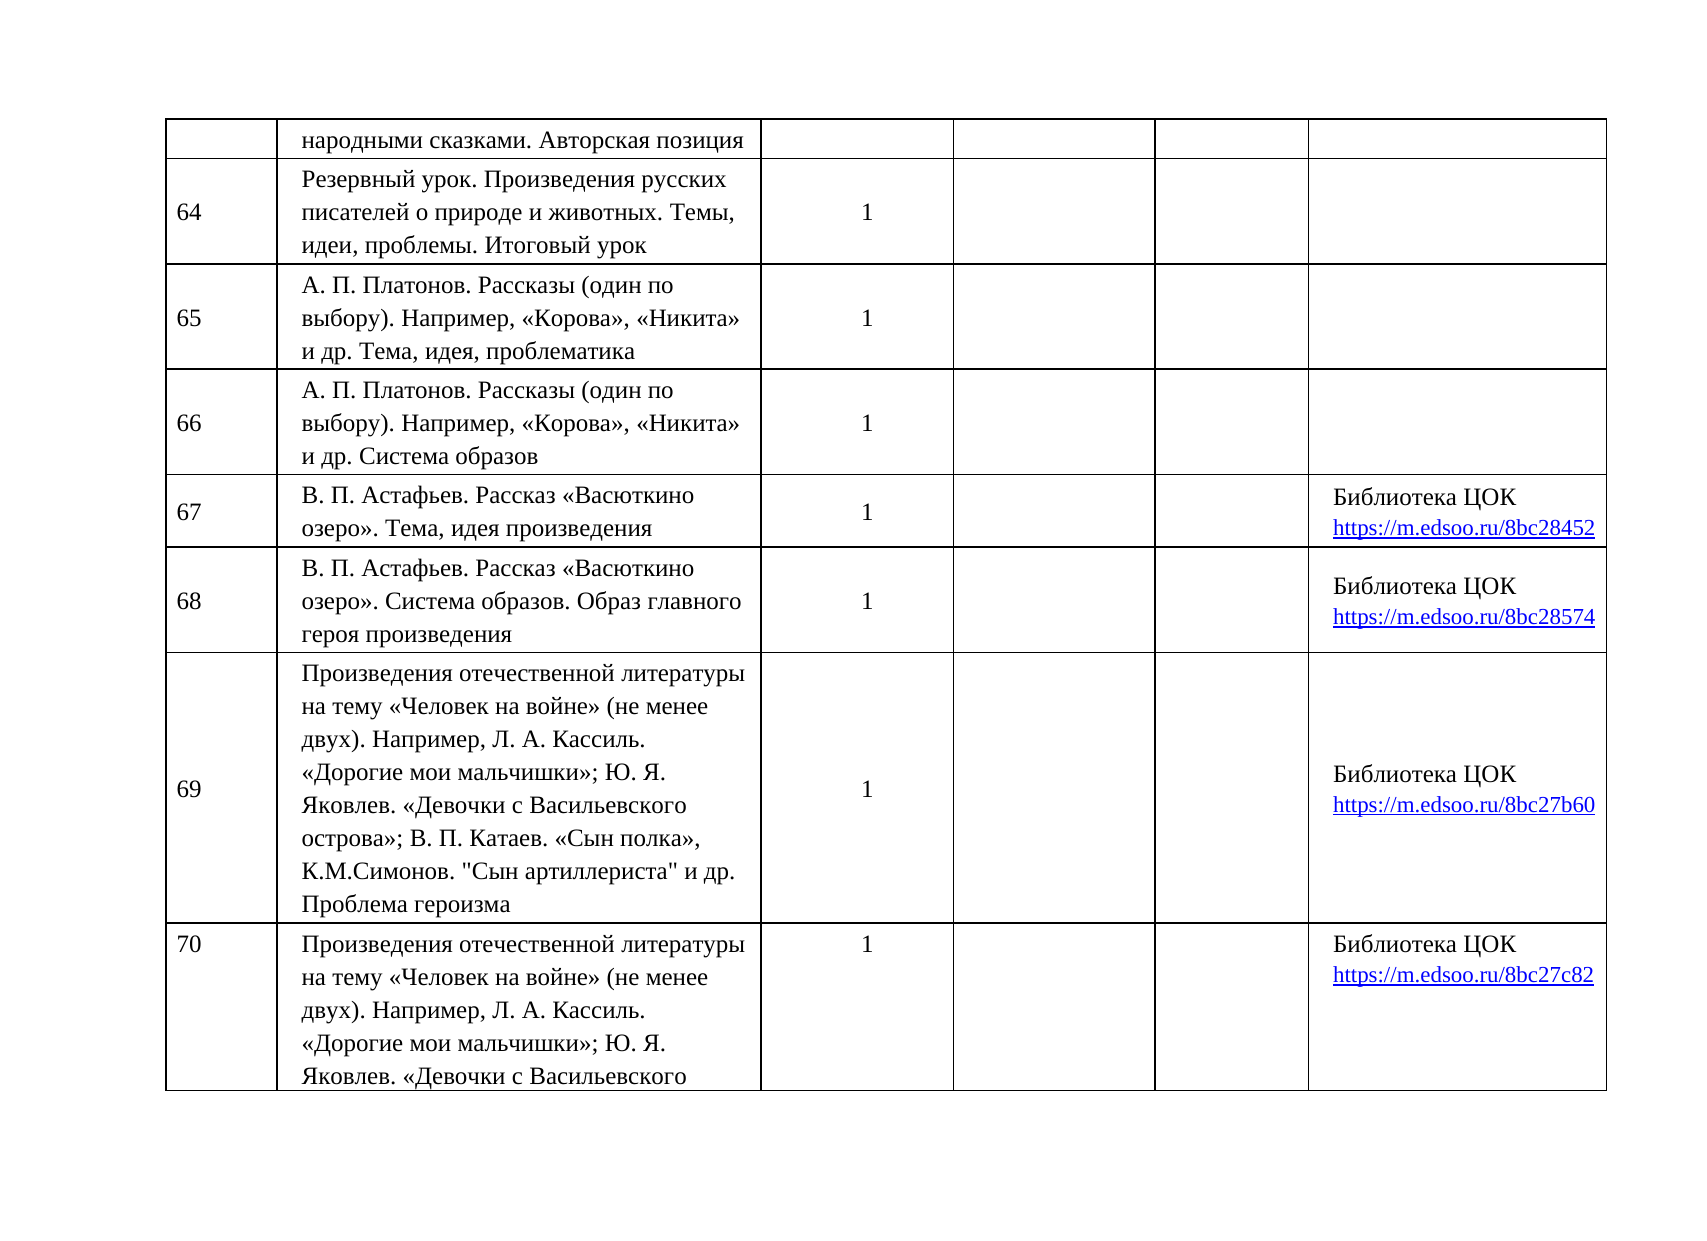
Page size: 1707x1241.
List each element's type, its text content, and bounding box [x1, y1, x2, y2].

table_cell [1156, 370, 1308, 474]
table_cell [954, 548, 1154, 652]
table_cell Резервный урок. Произведения русских писателей о природе и животных. Темы, идеи, проблемы. Итоговый урок [278, 159, 760, 263]
table_cell [1309, 159, 1606, 263]
table_cell 64 [167, 159, 276, 263]
table_cell В. П. Астафьев. Рассказ «Васюткино озеро». Тема, идея произведения [278, 475, 760, 546]
table_cell 63 [167, 120, 276, 157]
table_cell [1309, 120, 1606, 157]
table_cell [954, 265, 1154, 368]
table_cell [1156, 159, 1308, 263]
table_cell 1 [762, 370, 953, 474]
table_cell 1 [762, 159, 953, 263]
table_cell В. П. Астафьев. Рассказ «Васюткино озеро». Система образов. Образ главного героя произведения [278, 548, 760, 652]
table_cell 70 [167, 924, 276, 1090]
table_cell [1156, 265, 1308, 368]
table_cell 65 [167, 265, 276, 368]
table_cell 66 [167, 370, 276, 474]
table_cell 1 [762, 924, 953, 1090]
table_cell 1 [762, 548, 953, 652]
table_cell [1156, 475, 1308, 546]
table_cell Произведения отечественной литературы на тему «Человек на войне» (не менее двух). Например, Л. А. Кассиль. «Дорогие мои мальчишки»; Ю. Я. Яковлев. «Девочки с Васильевского острова»; В. П. Катаев. «Сын полка», К.М.Симонов. "Сын артиллериста" и др. Проблема героизма [278, 653, 760, 922]
table_cell [1156, 120, 1308, 157]
table_cell 69 [167, 653, 276, 922]
table_cell [954, 370, 1154, 474]
table_cell [954, 475, 1154, 546]
table_cell [954, 924, 1154, 1090]
table_cell А. П. Платонов. Рассказы (один по выбору). Например, «Корова», «Никита» и др. Система образов [278, 370, 760, 474]
table_cell [1156, 548, 1308, 652]
table_cell [1309, 370, 1606, 474]
table_cell [1309, 265, 1606, 368]
table_cell [1156, 653, 1308, 922]
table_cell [1309, 924, 1606, 1090]
table_cell [954, 120, 1154, 157]
table_cell 1 [762, 475, 953, 546]
table_cell Библиотека ЦОК https://m.edsoo.ru/8bc28452 [1309, 475, 1606, 546]
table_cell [278, 924, 760, 1090]
table_cell Библиотека ЦОК https://m.edsoo.ru/8bc28574 [1309, 548, 1606, 652]
table_cell 1 [762, 120, 953, 157]
table_cell [954, 653, 1154, 922]
table_cell 1 [762, 265, 953, 368]
table_cell А. П. Платонов. Рассказы (один по выбору). Например, «Корова», «Никита» и др. Тема, идея, проблематика [278, 265, 760, 368]
table_cell [954, 159, 1154, 263]
table_cell Библиотека ЦОК https://m.edsoo.ru/8bc27b60 [1309, 653, 1606, 922]
table_cell 67 [167, 475, 276, 546]
table_cell 68 [167, 548, 276, 652]
table_cell [1156, 924, 1308, 1090]
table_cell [278, 120, 760, 157]
table_cell 1 [762, 653, 953, 922]
